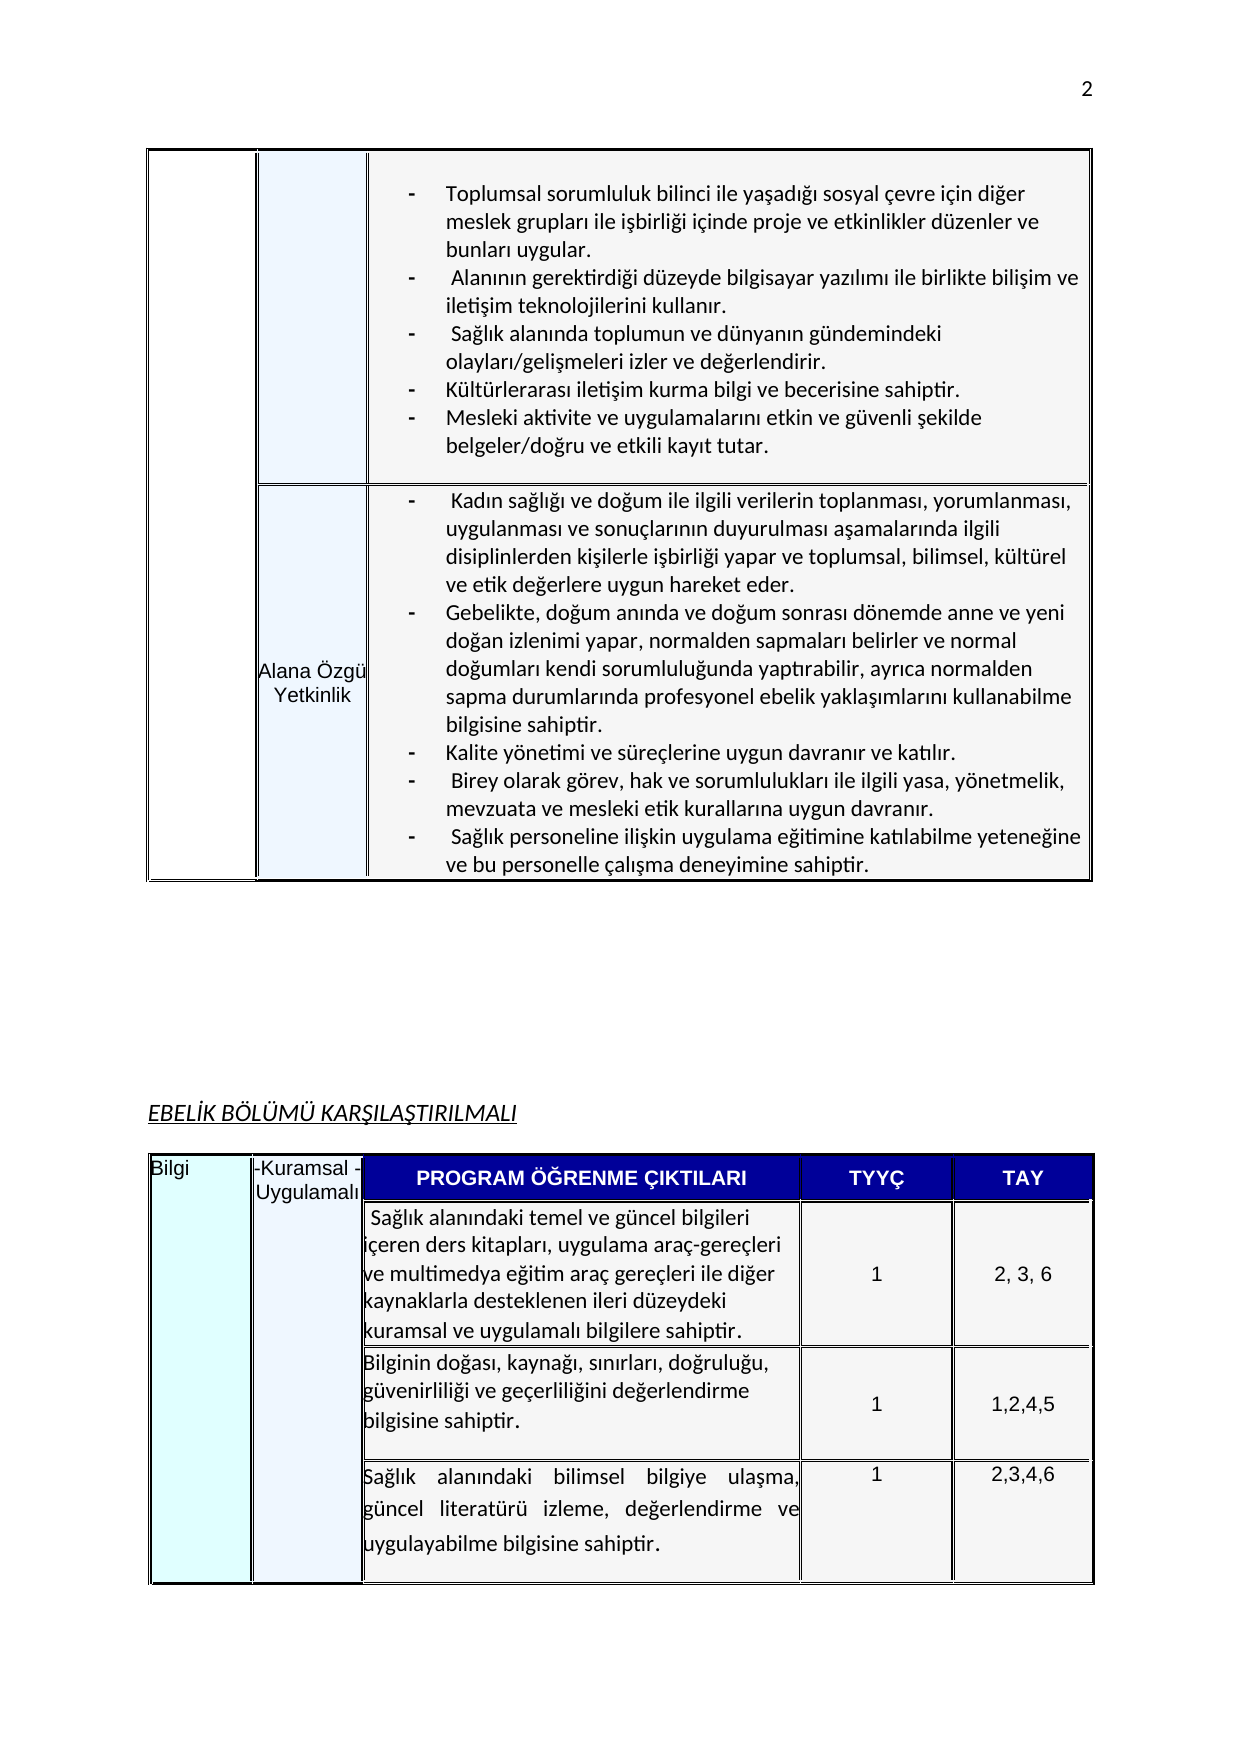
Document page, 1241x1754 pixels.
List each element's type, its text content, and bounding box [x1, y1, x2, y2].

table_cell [257, 150, 367, 483]
table_header -Kuramsal -Uygulamalı [252, 1155, 363, 1582]
table_header TYYÇ [800, 1154, 953, 1199]
table_cell 2, 3, 6 [953, 1199, 1093, 1345]
table_header PROGRAM ÖĞRENME ÇIKTILARI [363, 1155, 800, 1199]
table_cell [368, 151, 1089, 483]
table_cell 1 [802, 1203, 951, 1345]
table_cell 2,3,4,6 [953, 1459, 1092, 1582]
table_cell Sağlık alanındaki temel ve güncel bilgileri içeren ders kitapları, uygulama araç-gereçleri ve multimedya eğitim araç gereçleri ile diğer kaynaklarla desteklenen ileri düzeydeki kuramsal ve uygulamalı bilgilere sahiptir. [365, 1203, 799, 1345]
table_cell 1 [802, 1348, 951, 1459]
table_cell 1,2,4,5 [955, 1345, 1092, 1459]
table_cell Bilginin doğası, kaynağı, sınırları, doğruluğu, güvenirliliği ve geçerliliğini değerlendirme bilgisine sahiptir. [365, 1348, 799, 1459]
table_cell Kadın sağlığı ve doğum ile ilgili verilerin toplanması, yorumlanması, uygulanması ve sonuçlarının duyurulması aşamalarında ilgili disiplinlerden kişilerle işbirliği yapar ve toplumsal, bilimsel, kültürel ve etik değerlere uygun hareket eder. Gebelikte, doğum anında ve doğum sonrası dönemde anne ve yeni doğan izlenimi yapar, normalden sapmaları belirler ve normal doğumları kendi sorumluluğunda yaptırabilir, ayrıca normalden sapma durumlarında profesyonel ebelik yaklaşımlarını kullanabilme bilgisine sahiptir. Kalite yönetimi ve süreçlerine uygun davranır ve katılır. Birey olarak görev, hak ve sorumlulukları ile ilgili yasa, yönetmelik, mevzuata ve mesleki etik kurallarına uygun davranır. Sağlık personeline ilişkin uygulama eğitimine katılabilme yeteneğine ve bu personelle çalışma deneyimine sahiptir. [368, 483, 1089, 878]
table_header Bilgi [152, 1156, 252, 1582]
table_cell Alana Özgü Yetkinlik [257, 486, 367, 878]
table_header TAY [953, 1155, 1092, 1199]
table_cell 1 [800, 1459, 953, 1582]
table_cell Sağlık alanındaki bilimsel bilgiye ulaşma, güncel literatürü izleme, değerlendirme ve uygulayabilme bilgisine sahiptir. [363, 1462, 800, 1582]
text EBELİK BÖLÜMÜ KARŞILAŞTIRILMALI [148, 1097, 1093, 1127]
